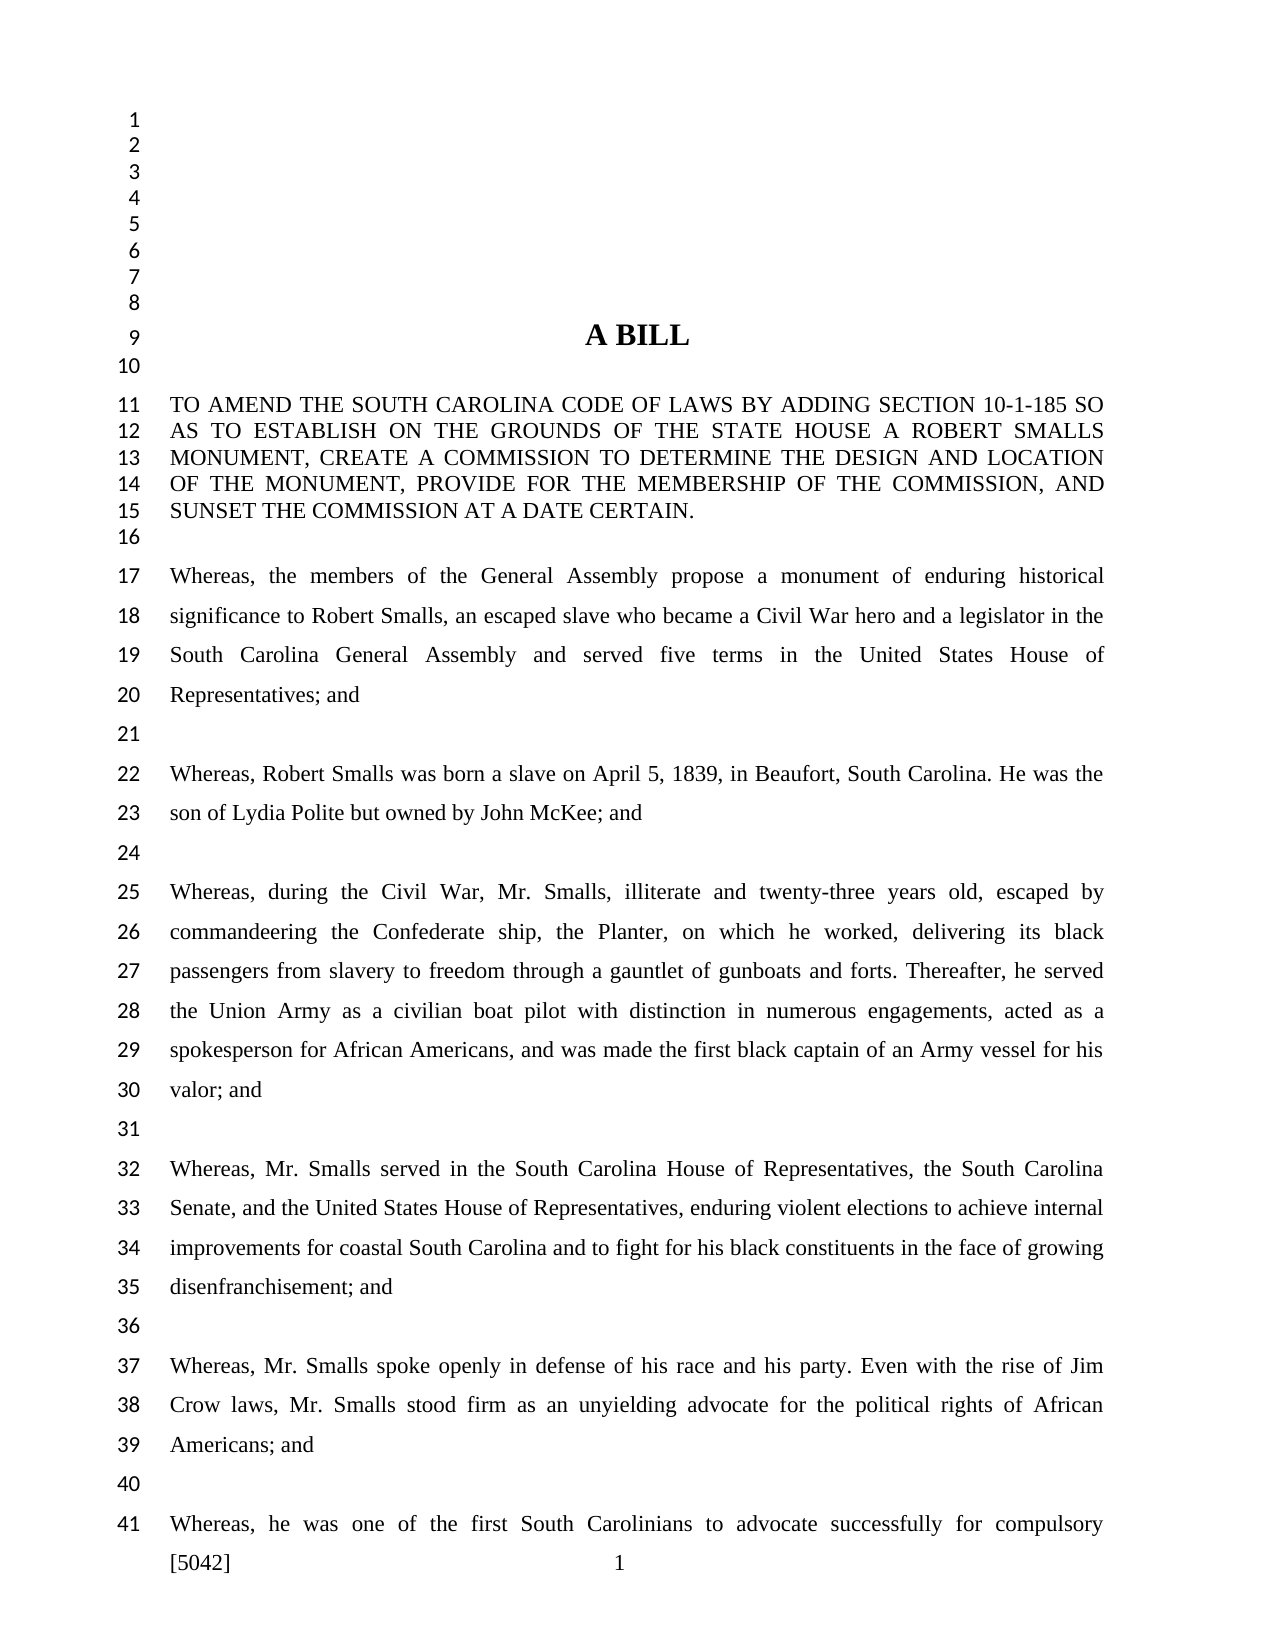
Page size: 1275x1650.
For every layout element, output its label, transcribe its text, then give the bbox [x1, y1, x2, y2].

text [169, 1510, 1106, 1536]
text Whereas, during the Civil War, Mr. Smalls, illiterate and twenty-three years old, escaped by commandeering the Confederate ship, the Planter, on which he worked, delivering its black passengers from slavery to freedom through a gauntlet of gunboats and forts. Thereafter, he served the Union Army as a civilian boat pilot with distinction in numerous engagements, acted as a spokesperson for African Americans, and was made the first black captain of an Army vessel for his valor; and [169, 878, 1106, 1102]
text Whereas, the members of the General Assembly propose a monument of enduring historical significance to Robert Smalls, an escaped slave who became a Civil War hero and a legislator in the South Carolina General Assembly and served five terms in the United States House of Representatives; and [169, 562, 1106, 707]
text Whereas, Robert Smalls was born a slave on April 5, 1839, in Beaufort, South Carolina. He was the son of Lydia Polite but owned by John McKee; and [169, 760, 1106, 826]
text A bill [169, 316, 1106, 352]
text Whereas, Mr. Smalls served in the South Carolina House of Representatives, the South Carolina Senate, and the United States House of Representatives, enduring violent elections to achieve internal improvements for coastal South Carolina and to fight for his black constituents in the face of growing disenfranchisement; and [169, 1155, 1106, 1299]
text Whereas, Mr. Smalls spoke openly in defense of his race and his party. Even with the rise of Jim Crow laws, Mr. Smalls stood firm as an unyielding advocate for the political rights of African Americans; and [169, 1352, 1106, 1457]
